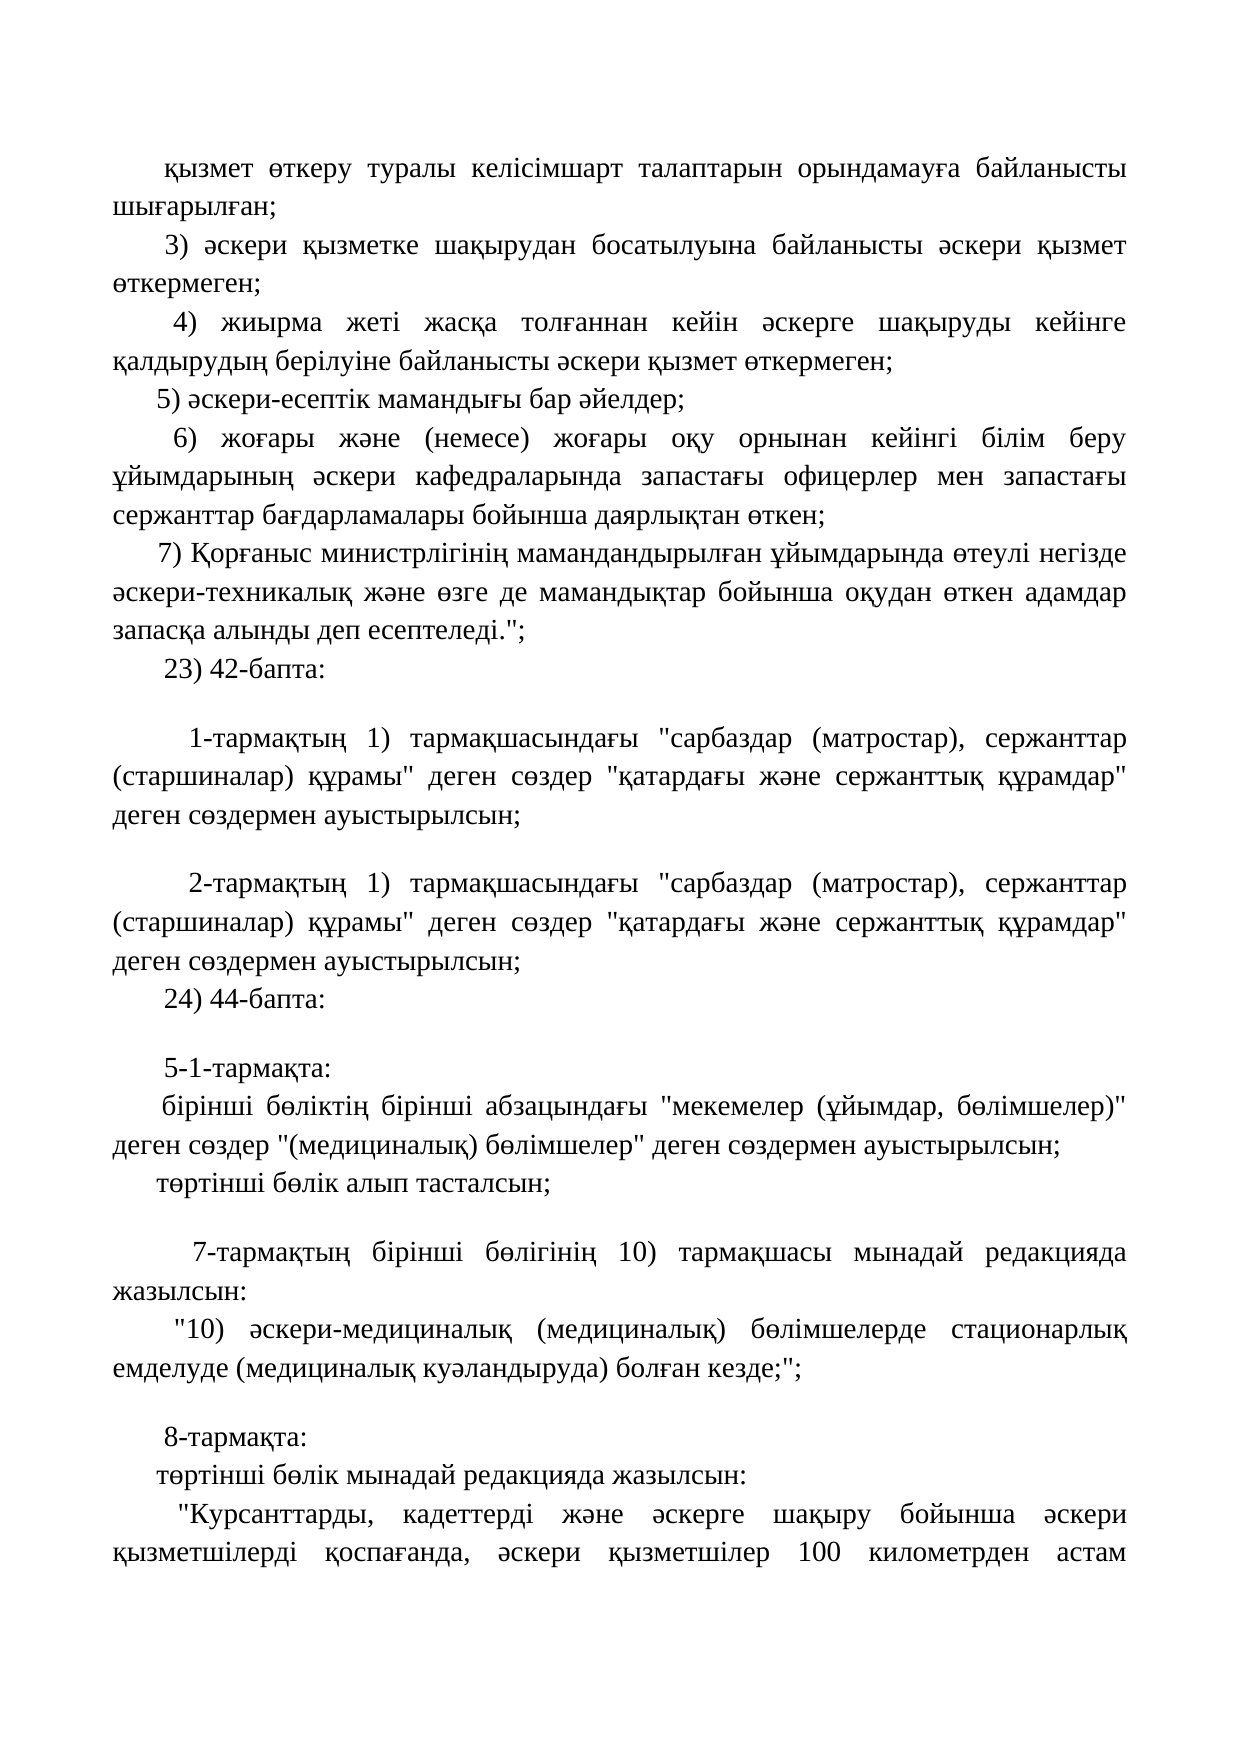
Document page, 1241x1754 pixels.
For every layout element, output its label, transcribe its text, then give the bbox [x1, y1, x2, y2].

text 7) Қорғаныс министрлігінің мамандандырылған ұйымдарында өтеулі негізде әскери-техникалық және өзге де мамандықтар бойынша оқудан өткен адамдар запасқа алынды деп есептеледі."; [112, 535, 1128, 646]
text "10) әскери-медициналық (медициналық) бөлімшелерде стационарлық емделуде (медициналық куәландыруда) болған кезде;"; [112, 1311, 1128, 1383]
text 5-1-тармақта: [112, 1050, 1128, 1083]
text 5) әскери-есептік мамандығы бар әйелдер; [112, 381, 1128, 415]
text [112, 1496, 1128, 1568]
text бірінші бөліктің бірінші абзацындағы "мекемелер (ұйымдар, бөлімшелер)" деген сөздер "(медициналық) бөлімшелер" деген сөздермен ауыстырылсын; [112, 1088, 1128, 1161]
text 24) 44-бапта: [112, 981, 1128, 1015]
text 3) әскери қызметке шақырудан босатылуына байланысты әскери қызмет өткермеген; [112, 227, 1128, 299]
text 7-тармақтың бірінші бөлігінің 10) тармақшасы мынадай редакцияда жазылсын: [112, 1234, 1128, 1306]
text 8-тармақта: [112, 1419, 1128, 1452]
text 2-тармақтың 1) тармақшасындағы "сарбаздар (матростар), сержанттар (старшиналар) құрамы" деген сөздер "қатардағы және сержанттық құрамдар" деген сөздермен ауыстырылсын; [112, 866, 1128, 976]
text 23) 42-бапта: [112, 651, 1128, 684]
text төртінші бөлік мынадай редакцияда жазылсын: [112, 1457, 1128, 1491]
text 6) жоғары және (немесе) жоғары оқу орнынан кейінгі білім беру ұйымдарының әскери кафедраларында запастағы офицерлер мен запастағы сержанттар бағдарламалары бойынша даярлықтан өткен; [112, 420, 1128, 530]
text 1-тармақтың 1) тармақшасындағы "сарбаздар (матростар), сержанттар (старшиналар) құрамы" деген сөздер "қатардағы және сержанттық құрамдар" деген сөздермен ауыстырылсын; [112, 720, 1128, 830]
text қызмет өткеру туралы келісімшарт талаптарын орындамауға байланысты шығарылған; [112, 150, 1128, 222]
text төртінші бөлік алып тасталсын; [112, 1166, 1128, 1199]
text 4) жиырма жеті жасқа толғаннан кейін әскерге шақыруды кейінге қалдырудың берілуіне байланысты әскери қызмет өткермеген; [112, 304, 1128, 376]
